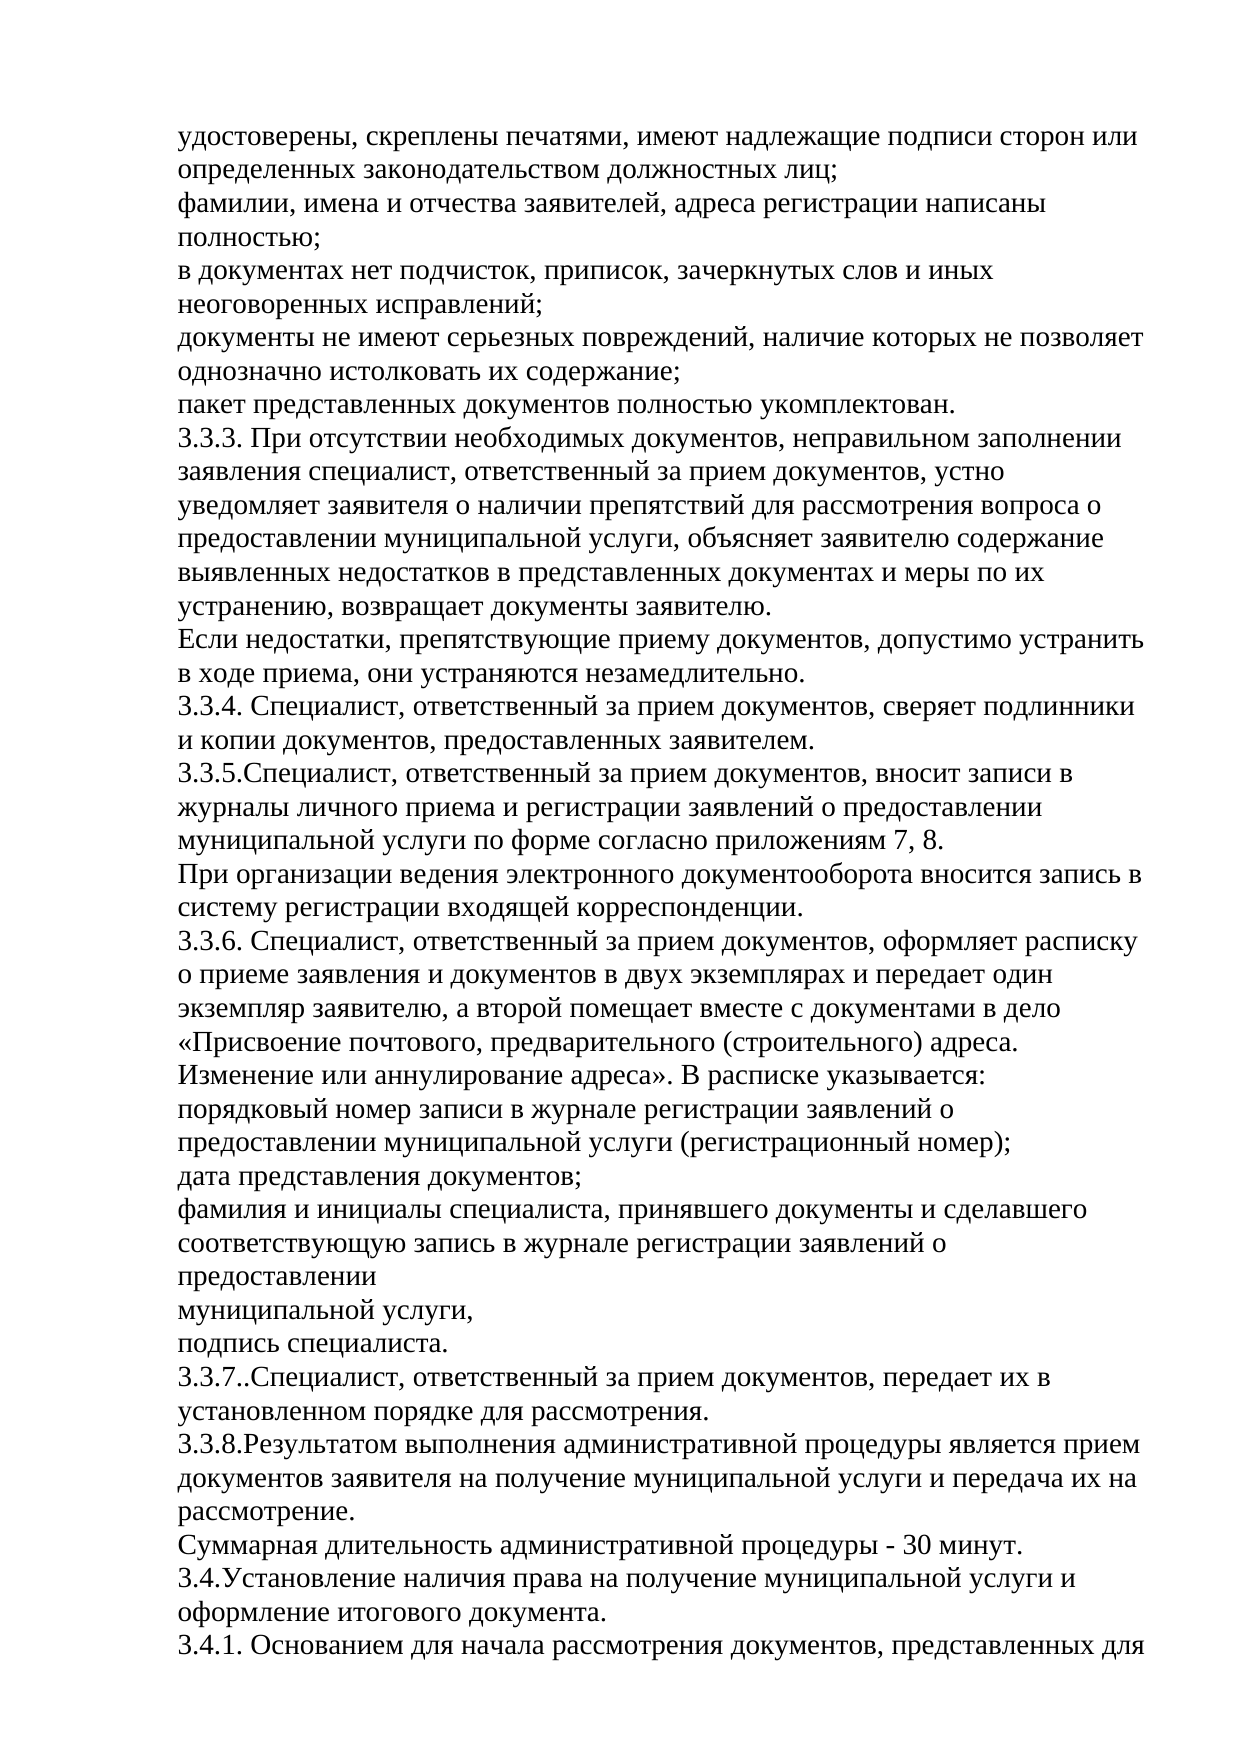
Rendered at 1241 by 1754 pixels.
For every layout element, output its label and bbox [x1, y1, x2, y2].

text [177, 118, 1152, 1661]
